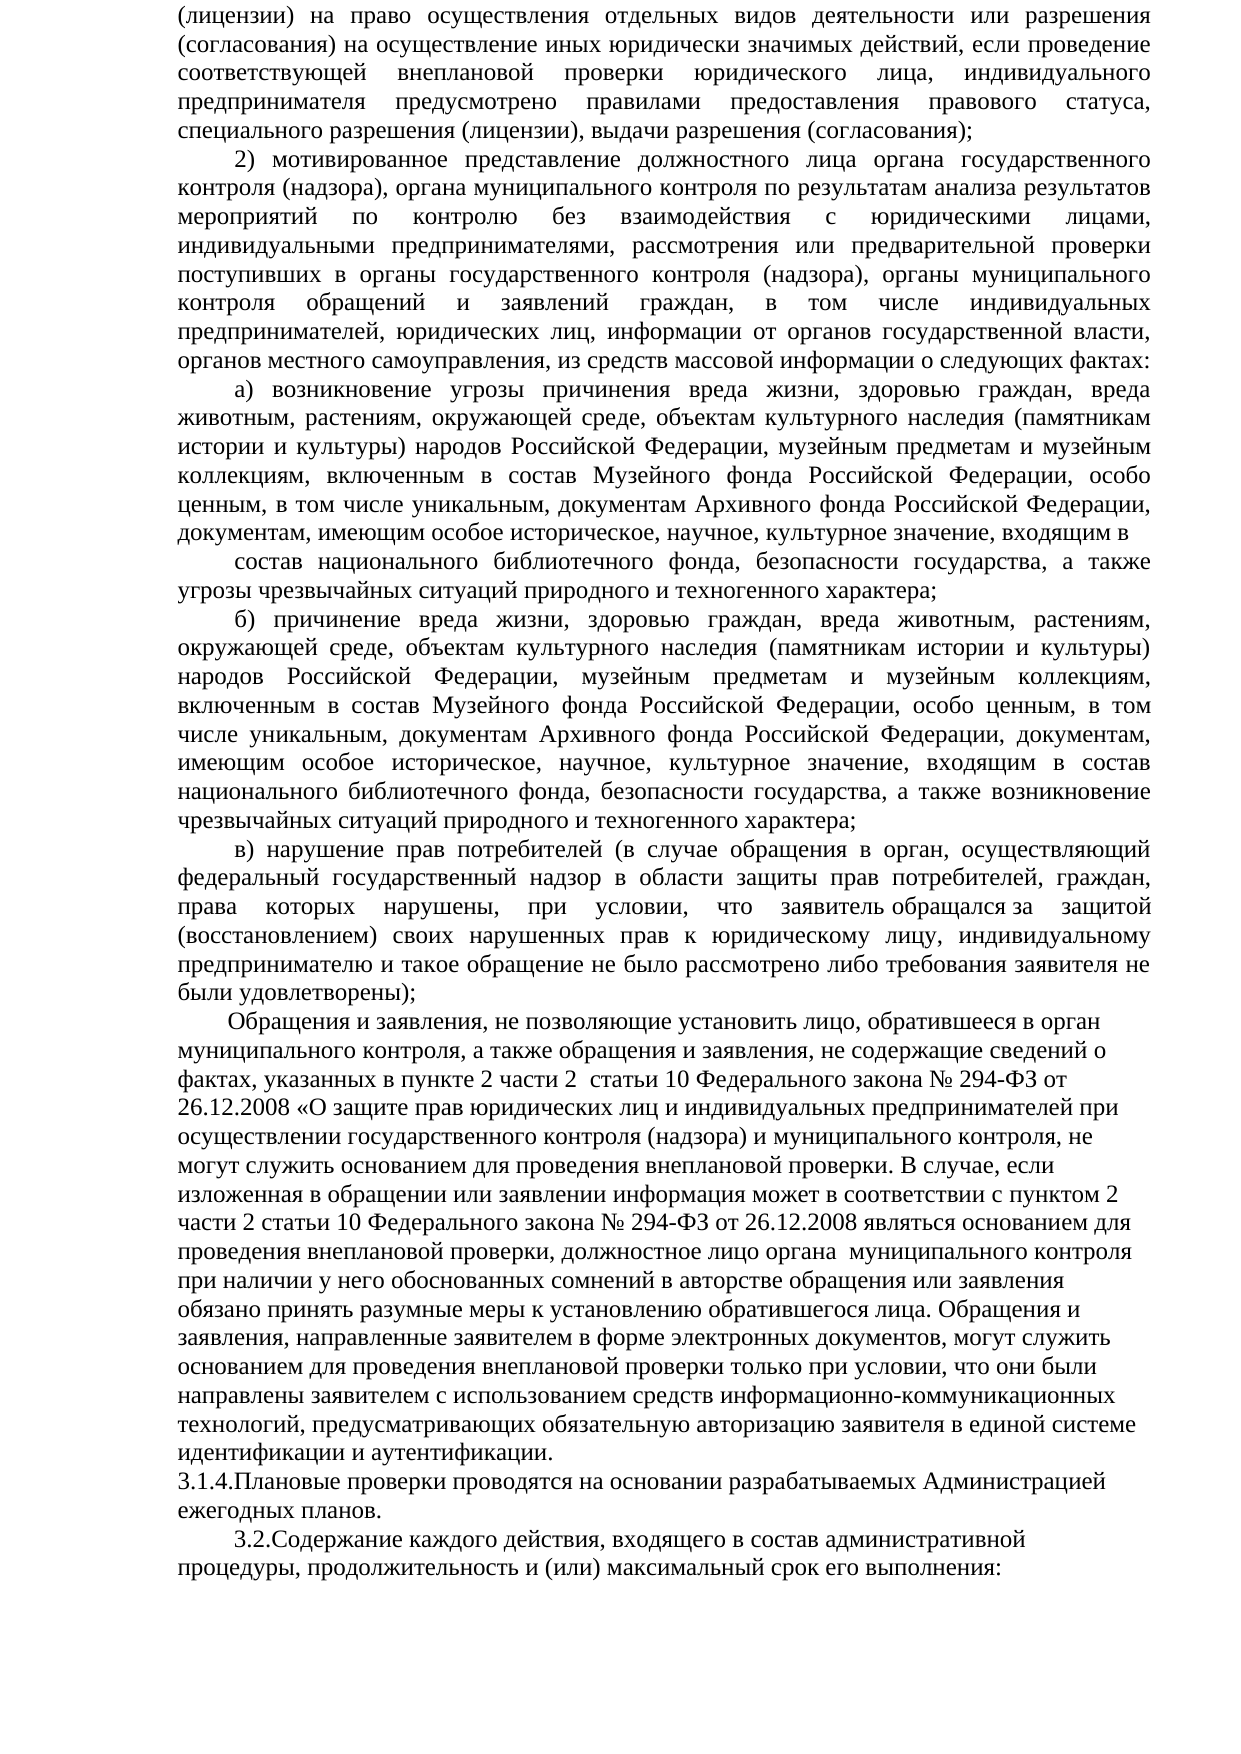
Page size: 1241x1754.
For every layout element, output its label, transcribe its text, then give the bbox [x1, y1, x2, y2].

text в) нарушение прав потребителей (в случае обращения в орган, осуществляющий федеральный государственный надзор в области защиты прав потребителей, граждан, права которых нарушены, при условии, что заявитель обращался за защитой (восстановлением) своих нарушенных прав к юридическому лицу, индивидуальному предпринимателю и такое обращение не было рассмотрено либо требования заявителя не были удовлетворены); [177, 834, 1152, 1006]
text состав национального библиотечного фонда, безопасности государства, а также угрозы чрезвычайных ситуаций природного и техногенного характера; [177, 546, 1152, 604]
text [177, 0, 1152, 144]
text 2) мотивированное представление должностного лица органа государственного контроля (надзора), органа муниципального контроля по результатам анализа результатов мероприятий по контролю без взаимодействия с юридическими лицами, индивидуальными предпринимателями, рассмотрения или предварительной проверки поступивших в органы государственного контроля (надзора), органы муниципального контроля обращений и заявлений граждан, в том числе индивидуальных предпринимателей, юридических лиц, информации от органов государственной власти, органов местного самоуправления, из средств массовой информации о следующих фактах: [177, 144, 1152, 374]
text б) причинение вреда жизни, здоровью граждан, вреда животным, растениям, окружающей среде, объектам культурного наследия (памятникам истории и культуры) народов Российской Федерации, музейным предметам и музейным коллекциям, включенным в состав Музейного фонда Российской Федерации, особо ценным, в том числе уникальным, документам Архивного фонда Российской Федерации, документам, имеющим особое историческое, научное, культурное значение, входящим в состав национального библиотечного фонда, безопасности государства, а также возникновение чрезвычайных ситуаций природного и техногенного характера; [177, 604, 1152, 834]
text 3.2.Содержание каждого действия, входящего в состав административной процедуры, продолжительность и (или) максимальный срок его выполнения: [177, 1524, 1152, 1581]
text а) возникновение угрозы причинения вреда жизни, здоровью граждан, вреда животным, растениям, окружающей среде, объектам культурного наследия (памятникам истории и культуры) народов Российской Федерации, музейным предметам и музейным коллекциям, включенным в состав Музейного фонда Российской Федерации, особо ценным, в том числе уникальным, документам Архивного фонда Российской Федерации, документам, имеющим особое историческое, научное, культурное значение, входящим в [177, 374, 1152, 546]
text 3.1.4.Плановые проверки проводятся на основании разрабатываемых Администрацией ежегодных планов. [177, 1466, 1152, 1524]
text Обращения и заявления, не позволяющие установить лицо, обратившееся в орган муниципального контроля, а также обращения и заявления, не содержащие сведений о фактах, указанных в пункте 2 части 2 статьи 10 Федерального закона № 294-ФЗ от 26.12.2008 «О защите прав юридических лиц и индивидуальных предпринимателей при осуществлении государственного контроля (надзора) и муниципального контроля, не могут служить основанием для проведения внеплановой проверки. В случае, если изложенная в обращении или заявлении информация может в соответствии с пунктом 2 части 2 статьи 10 Федерального закона № 294-ФЗ от 26.12.2008 являться основанием для проведения внеплановой проверки, должностное лицо органа муниципального контроля при наличии у него обоснованных сомнений в авторстве обращения или заявления обязано принять разумные меры к установлению обратившегося лица. Обращения и заявления, направленные заявителем в форме электронных документов, могут служить основанием для проведения внеплановой проверки только при условии, что они были направлены заявителем с использованием средств информационно-коммуникационных технологий, предусматривающих обязательную авторизацию заявителя в единой системе идентификации и аутентификации. [177, 1006, 1152, 1466]
